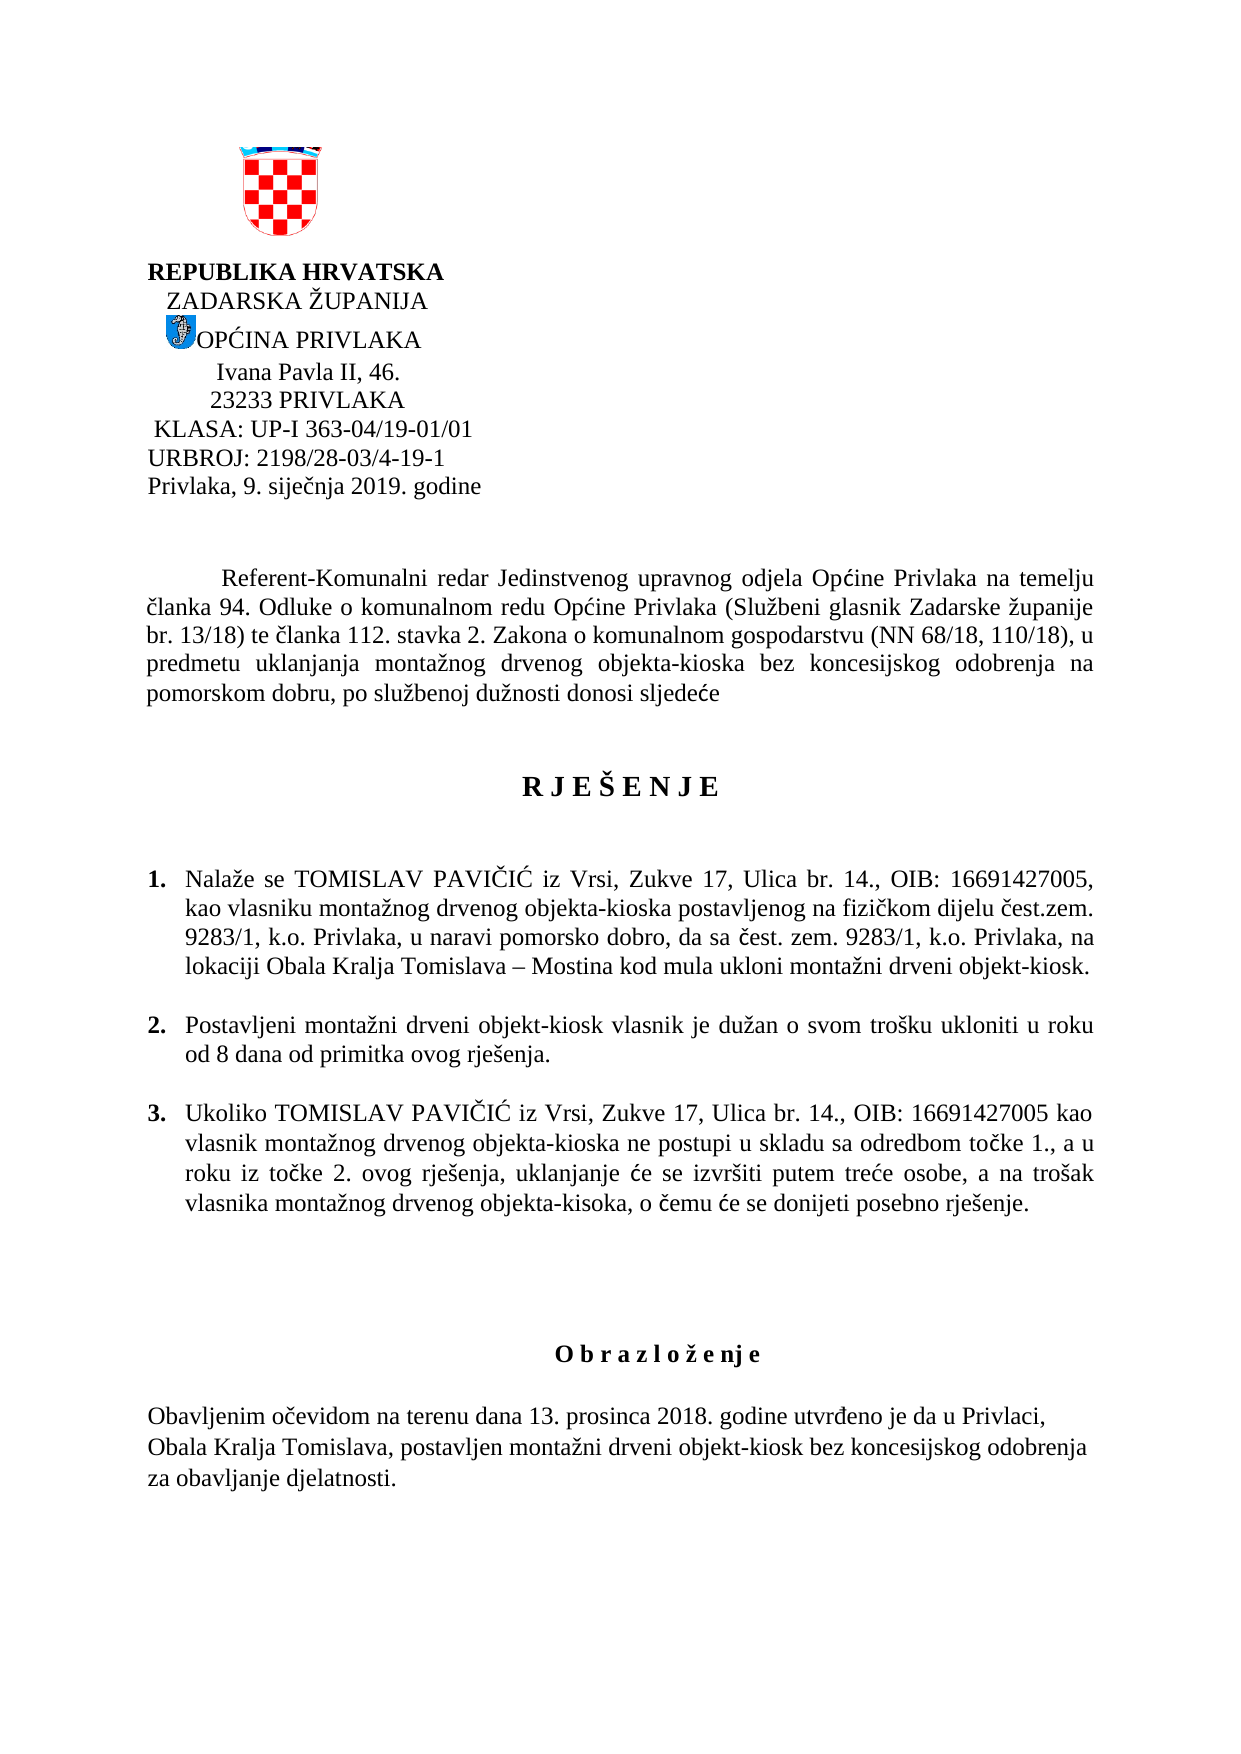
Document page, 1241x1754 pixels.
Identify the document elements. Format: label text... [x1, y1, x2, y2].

text 23233 PRIVLAKA [147, 386, 1104, 414]
list Nalaže se TOMISLAV PAVIČIĆ iz Vrsi, Zukve 17, Ulica br. 14., OIB: 16691427005, kao vlasniku montažnog drvenog objekta-kioska postavljenog na fizičkom dijelu čest.zem. 9283/1, k.o. Privlaka, u naravi pomorsko dobro, da sa čest. zem. 9283/1, k.o. Privlaka, na lokaciji Obala Kralja Tomislava – Mostina kod mula ukloni montažni drveni objekt-kiosk. [147, 865, 1094, 980]
subtitle R J E Š E N J E [147, 769, 1093, 803]
text Privlaka, 9. siječnja 2019. godine [147, 472, 1104, 500]
list Ukoliko TOMISLAV PAVIČIĆ iz Vrsi, Zukve 17, Ulica br. 14., OIB: 16691427005 kao vlasnik montažnog drvenog objekta-kioska ne postupi u skladu sa odredbom točke 1., a u roku iz točke 2. ovog rješenja, uklanjanje će se izvršiti putem treće osobe, a na trošak vlasnika montažnog drvenog objekta-kisoka, o čemu će se donijeti posebno rješenje. [147, 1099, 1094, 1217]
text ZADARSKA ŽUPANIJA [147, 287, 1104, 315]
text OPĆINA PRIVLAKA [147, 315, 1104, 357]
text URBROJ: 2198/28-03/4-19-1 [147, 443, 1104, 472]
picture [166, 315, 196, 349]
text Referent-Komunalni redar Jedinstvenog upravnog odjela Općine Privlaka na temelju članka 94. Odluke o komunalnom redu Općine Privlaka (Službeni glasnik Zadarske županije br. 13/18) te članka 112. stavka 2. Zakona o komunalnom gospodarstvu (NN 68/18, 110/18), u predmetu uklanjanja montažnog drvenog objekta-kioska bez koncesijskog odobrenja na pomorskom dobru, po službenoj dužnosti donosi sljedeće [146, 563, 1094, 707]
text Obavljenim očevidom na terenu dana 13. prosinca 2018. godine utvrđeno je da u Privlaci, Obala Kralja Tomislava, postavljen montažni drveni objekt-kiosk bez koncesijskog odobrenja za obavljanje djelatnosti. [147, 1401, 1104, 1492]
list Postavljeni montažni drveni objekt-kiosk vlasnik je dužan o svom trošku ukloniti u roku od 8 dana od primitka ovog rješenja. [147, 1011, 1094, 1068]
text REPUBLIKA HRVATSKA [147, 258, 1104, 286]
text Ivana Pavla II, 46. [147, 358, 1104, 386]
picture [235, 147, 326, 236]
text O b r a z l o ž e nj e [209, 1339, 1104, 1368]
text KLASA: UP-I 363-04/19-01/01 [147, 415, 1104, 443]
